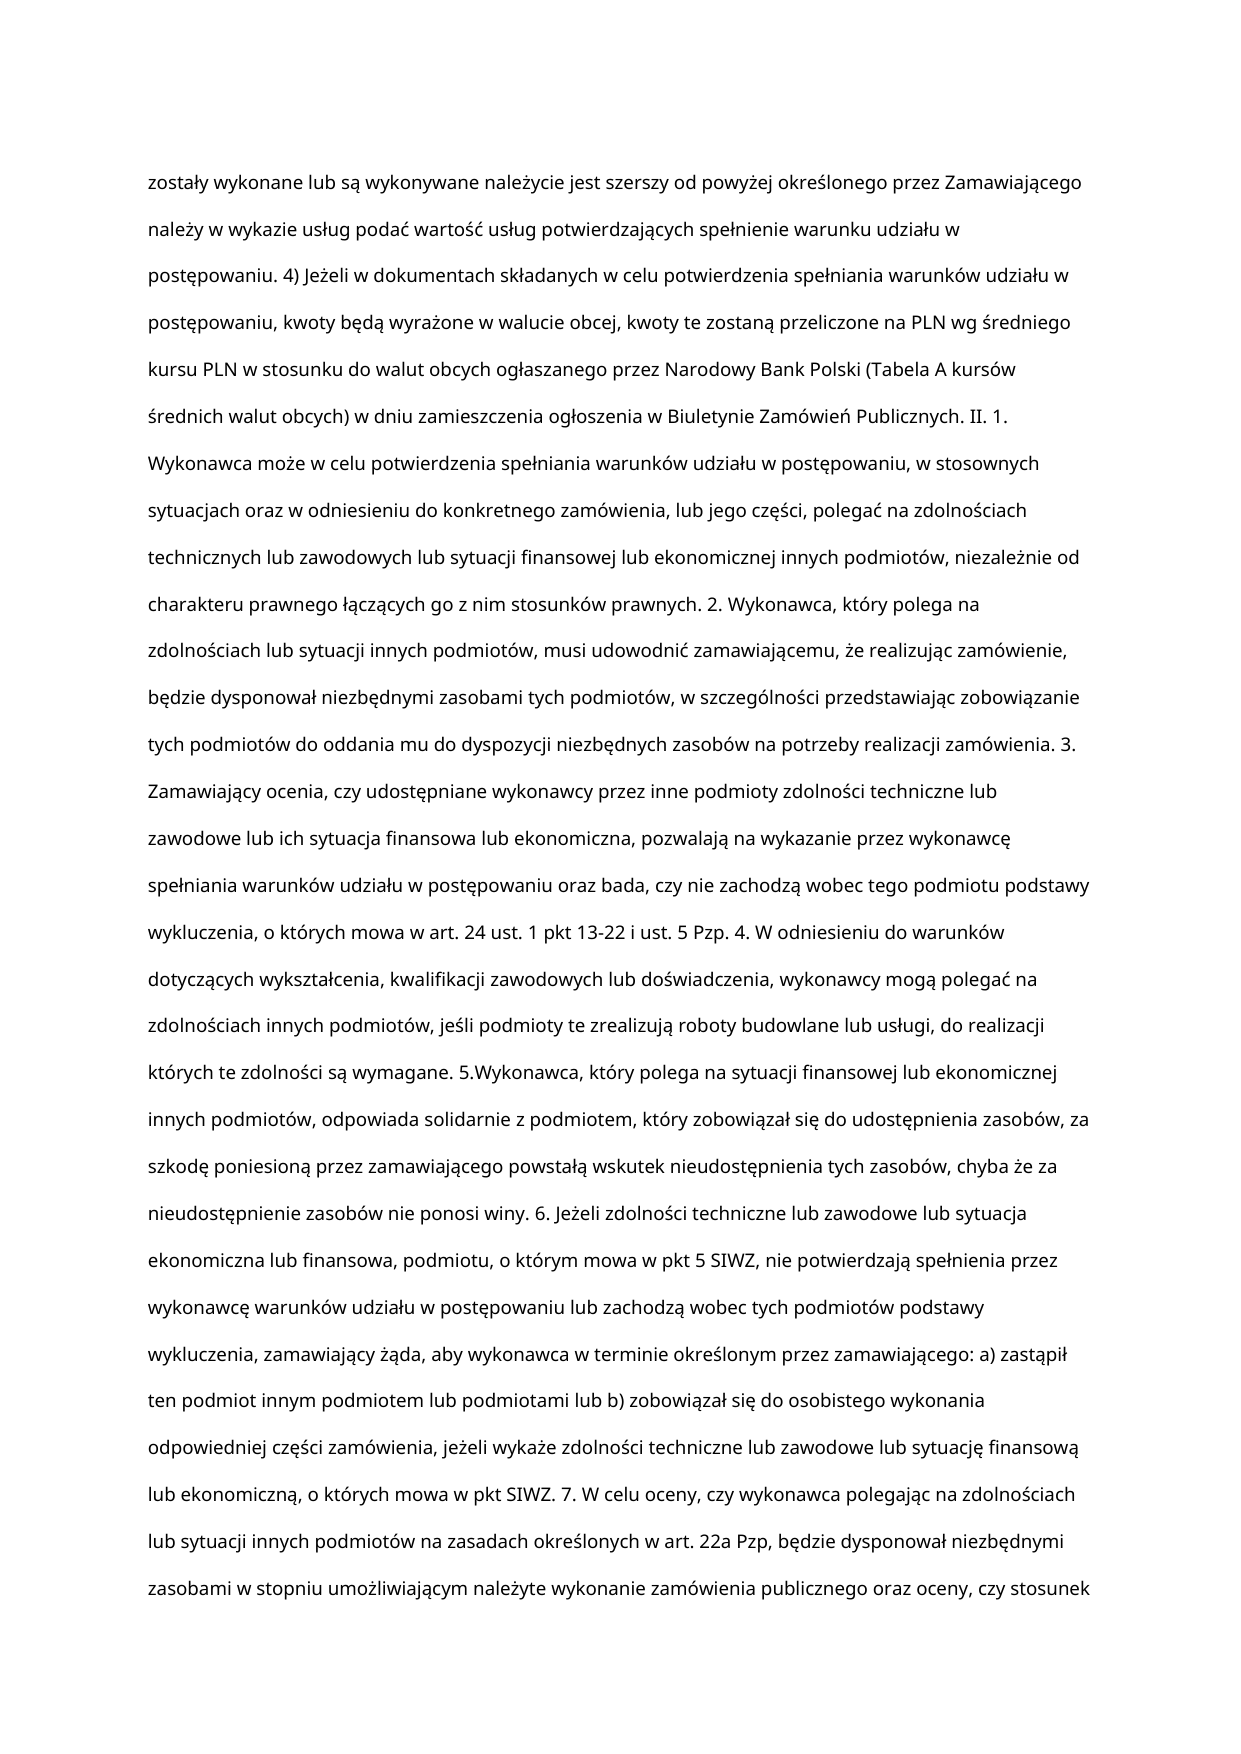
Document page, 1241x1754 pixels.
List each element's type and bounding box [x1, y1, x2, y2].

text [148, 148, 1093, 1601]
